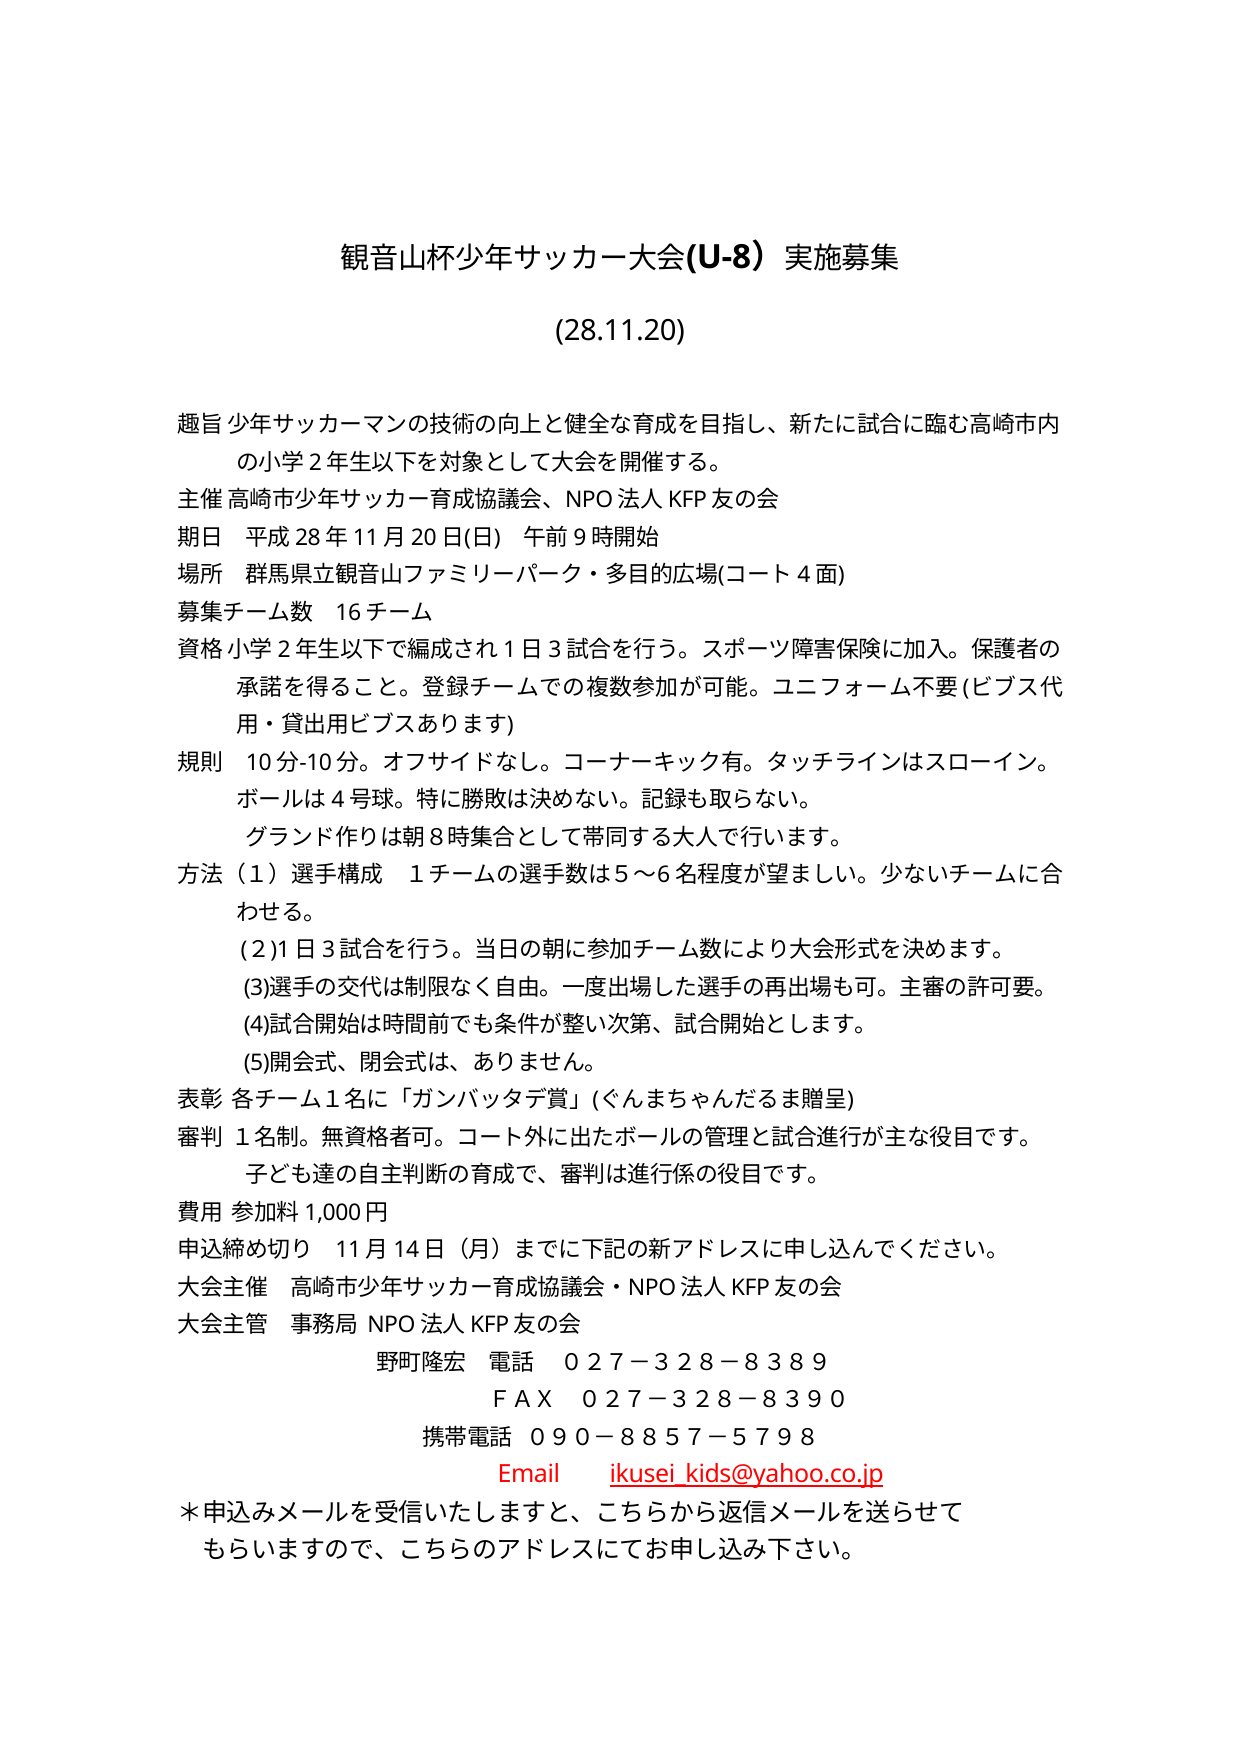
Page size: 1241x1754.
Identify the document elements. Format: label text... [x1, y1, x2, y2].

text 期日 平成28年11月20日(日) 午前9時開始 [177, 517, 1063, 554]
text 大会主催 高崎市少年サッカー育成協議会・NPО法人KFP友の会 [177, 1267, 1063, 1304]
text 趣旨 少年サッカーマンの技術の向上と健全な育成を目指し、新たに試合に臨む高崎市内の小学2年生以下を対象として大会を開催する。 [177, 404, 1063, 479]
text (4)試合開始は時間前でも条件が整い次第、試合開始とします。 [177, 1004, 1063, 1042]
text 携帯電話 ０９０－８８５７－５７９８ [177, 1417, 1063, 1454]
text 申込締め切り 11月14日（月）までに下記の新アドレスに申し込んでください。 [177, 1229, 1063, 1267]
text 募集チーム数 16チーム [177, 592, 1063, 629]
text 子ども達の自主判断の育成で、審判は進行係の役目です。 [177, 1154, 1063, 1192]
text 費用 参加料1,000円 [177, 1192, 1063, 1229]
text (3)選手の交代は制限なく自由。一度出場した選手の再出場も可。主審の許可要。 [177, 967, 1063, 1004]
text ＦＡＸ ０２７－３２８－８３９０ [177, 1379, 1063, 1417]
text (28.11.20) [177, 292, 1063, 367]
text もらいますので、こちらのアドレスにてお申し込み下さい。 [177, 1529, 1063, 1567]
text 野町隆宏 電話 ０２７－３２８－８３８９ [177, 1342, 1063, 1379]
text 規則 10分-10分。オフサイドなし。コーナーキック有。タッチラインはスローイン。ボールは4号球。特に勝敗は決めない。記録も取らない。 [177, 742, 1063, 817]
text 場所 群馬県立観音山ファミリーパーク・多目的広場(コート4面) [177, 554, 1063, 592]
text (5)開会式、閉会式は、ありません。 [177, 1042, 1063, 1079]
text 主催 高崎市少年サッカー育成協議会、NPO法人KFP友の会 [177, 479, 1063, 517]
text 資格 小学2年生以下で編成され1日3試合を行う。スポーツ障害保険に加入。保護者の承諾を得ること。登録チームでの複数参加が可能。ユニフォーム不要(ビブス代用・貸出用ビブスあります) [177, 629, 1063, 742]
text Email ikusei_kids@yahoo.co.jp [177, 1454, 1063, 1492]
text 方法（１）選手構成 １チームの選手数は５～6名程度が望ましい。少ないチームに合わせる。 [177, 854, 1063, 929]
text ＊申込みメールを受信いたしますと、こちらから返信メールを送らせて [177, 1492, 1063, 1529]
text 観音山杯少年サッカー大会(U-8）実施募集 [177, 217, 1063, 292]
text 表彰 各チーム１名に「ガンバッタデ賞」(ぐんまちゃんだるま贈呈) [177, 1079, 1063, 1117]
text (２)1日3試合を行う。当日の朝に参加チーム数により大会形式を決めます。 [240, 929, 1063, 967]
text 大会主管 事務局 NPО法人KFP友の会 [177, 1304, 1063, 1342]
text グランド作りは朝８時集合として帯同する大人で行います。 [177, 817, 1063, 854]
text 審判 １名制。無資格者可。コート外に出たボールの管理と試合進行が主な役目です。 [177, 1117, 1063, 1154]
